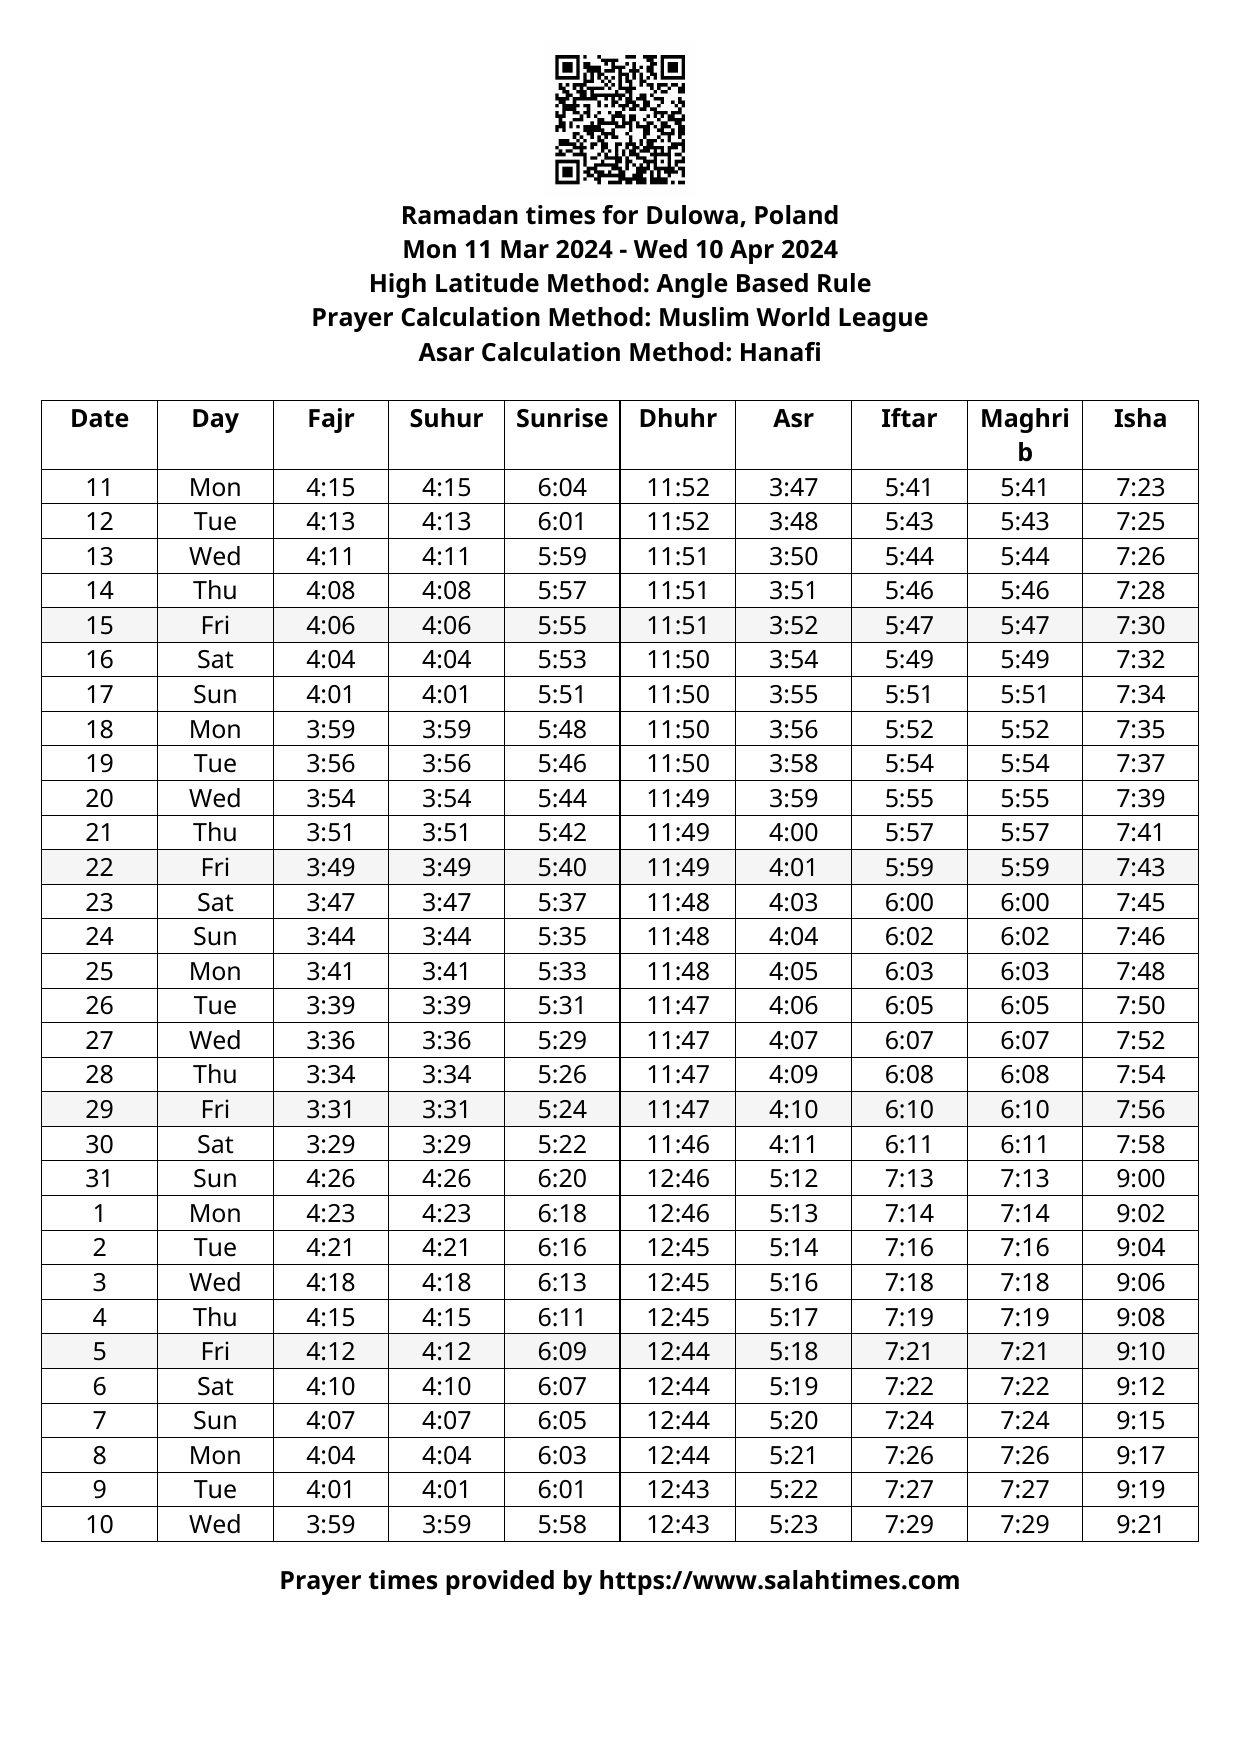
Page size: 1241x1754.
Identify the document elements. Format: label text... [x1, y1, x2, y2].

table_cell 4:04 [274, 643, 388, 676]
table_cell 4:11 [274, 539, 388, 572]
table_cell 3:34 [274, 1058, 388, 1091]
table_cell 7:29 [968, 1507, 1082, 1541]
text Asar Calculation Method: Hanafi [42, 334, 1198, 368]
table_cell 5:35 [505, 919, 619, 953]
table_cell 4:03 [736, 885, 851, 918]
table_cell Tue [158, 746, 273, 780]
table_cell Tue [158, 504, 273, 538]
table_cell 7:18 [968, 1265, 1082, 1299]
table_cell 7:32 [1083, 643, 1198, 676]
table_cell 6:04 [505, 470, 619, 503]
table_cell Wed [158, 1023, 273, 1057]
table_cell 4:04 [274, 1438, 388, 1472]
table_cell 4:15 [274, 470, 388, 503]
table_cell 3:34 [389, 1058, 504, 1091]
table_cell 3:58 [736, 746, 851, 780]
table_cell 6:11 [505, 1300, 619, 1333]
table_cell 6:01 [505, 1473, 619, 1506]
table_cell 7:22 [968, 1369, 1082, 1402]
table_cell Thu [158, 574, 273, 607]
table_cell 5:44 [852, 539, 967, 572]
table_cell 4:18 [274, 1265, 388, 1299]
text Mon 11 Mar 2024 - Wed 10 Apr 2024 [42, 232, 1198, 266]
table_cell 12:45 [621, 1300, 735, 1333]
table_cell Sun [158, 1161, 273, 1195]
table_cell 5:14 [736, 1231, 851, 1264]
table_cell 6:03 [968, 954, 1082, 987]
table_cell 5:29 [505, 1023, 619, 1057]
table_cell 5:51 [968, 677, 1082, 711]
table_cell 4:26 [389, 1161, 504, 1195]
table_cell 5:23 [736, 1507, 851, 1541]
text Ramadan times for Dulowa, Poland [42, 198, 1198, 232]
table_cell 30 [42, 1127, 157, 1160]
table_cell 5:54 [968, 746, 1082, 780]
table_cell 22 [42, 850, 157, 884]
table_cell 5:52 [968, 712, 1082, 745]
table_cell Tue [158, 989, 273, 1022]
table_cell 5:52 [852, 712, 967, 745]
table_cell Tue [158, 1231, 273, 1264]
table_cell 31 [42, 1161, 157, 1195]
table_cell 4:12 [389, 1334, 504, 1368]
table_cell 12:43 [621, 1473, 735, 1506]
table_cell 3:50 [736, 539, 851, 572]
table_cell 3:49 [274, 850, 388, 884]
table_cell 5:47 [852, 608, 967, 642]
table_cell 9:06 [1083, 1265, 1198, 1299]
table_cell 9:21 [1083, 1507, 1198, 1541]
table_cell Wed [158, 781, 273, 814]
table_cell 2 [42, 1231, 157, 1264]
table_cell 11:47 [621, 1023, 735, 1057]
table_cell 16 [42, 643, 157, 676]
table_cell 3:56 [389, 746, 504, 780]
table_cell 3:41 [274, 954, 388, 987]
table_cell 3:36 [274, 1023, 388, 1057]
table_cell 7:30 [1083, 608, 1198, 642]
table_cell Sat [158, 643, 273, 676]
table_cell 3:59 [274, 712, 388, 745]
table_cell 7:24 [968, 1404, 1082, 1437]
table_cell 3:48 [736, 504, 851, 538]
table_cell 7:37 [1083, 746, 1198, 780]
table_cell 6:11 [968, 1127, 1082, 1160]
table_cell 27 [42, 1023, 157, 1057]
table_cell 4:13 [389, 504, 504, 538]
table_cell Fri [158, 1334, 273, 1368]
table_cell 3:59 [389, 712, 504, 745]
table_cell 7:27 [968, 1473, 1082, 1506]
table_cell 5:51 [505, 677, 619, 711]
table_cell 7:39 [1083, 781, 1198, 814]
table_cell 7:56 [1083, 1092, 1198, 1126]
table_cell 3:59 [389, 1507, 504, 1541]
table_cell 9:10 [1083, 1334, 1198, 1368]
table_cell 5:40 [505, 850, 619, 884]
table_header Sunrise [505, 401, 619, 469]
table_cell 5:57 [505, 574, 619, 607]
table_cell 26 [42, 989, 157, 1022]
table_cell 4:08 [389, 574, 504, 607]
table_cell 5:57 [968, 816, 1082, 849]
table_header Day [158, 401, 273, 469]
table_cell 6:05 [852, 989, 967, 1022]
table_cell 6:02 [852, 919, 967, 953]
table_cell 4:23 [274, 1196, 388, 1229]
table_cell Fri [158, 850, 273, 884]
table_cell 3:29 [389, 1127, 504, 1160]
table_cell 18 [42, 712, 157, 745]
table_cell 5:31 [505, 989, 619, 1022]
table_cell 11:52 [621, 504, 735, 538]
table_header Iftar [852, 401, 967, 469]
table_cell Tue [158, 1473, 273, 1506]
table_cell 11:48 [621, 954, 735, 987]
table_cell 5:21 [736, 1438, 851, 1472]
table_cell 11:47 [621, 1092, 735, 1126]
table_cell Sun [158, 1404, 273, 1437]
table_cell 11:50 [621, 677, 735, 711]
table_cell Mon [158, 1196, 273, 1229]
table_cell 6:07 [968, 1023, 1082, 1057]
table_cell 5:49 [968, 643, 1082, 676]
table_cell 9:04 [1083, 1231, 1198, 1264]
table_cell 9:12 [1083, 1369, 1198, 1402]
table_cell 7:45 [1083, 885, 1198, 918]
table_cell 11:46 [621, 1127, 735, 1160]
table_cell 4:07 [736, 1023, 851, 1057]
table_cell 3:59 [736, 781, 851, 814]
table_cell 21 [42, 816, 157, 849]
table_cell 12:43 [621, 1507, 735, 1541]
table_cell 5:44 [968, 539, 1082, 572]
table_cell 5:58 [505, 1507, 619, 1541]
table_cell Mon [158, 954, 273, 987]
table_cell 11:50 [621, 746, 735, 780]
table_cell 5:46 [852, 574, 967, 607]
table_cell 4:04 [736, 919, 851, 953]
table_cell 4:04 [389, 643, 504, 676]
table_cell 7:24 [852, 1404, 967, 1437]
table_cell 5:41 [968, 470, 1082, 503]
table_cell 4:09 [736, 1058, 851, 1091]
table_cell Mon [158, 1438, 273, 1472]
table_cell 5:24 [505, 1092, 619, 1126]
table_cell 7:28 [1083, 574, 1198, 607]
table_cell 11:47 [621, 1058, 735, 1091]
table_cell 5:33 [505, 954, 619, 987]
table_cell 6 [42, 1369, 157, 1402]
table_cell Sat [158, 1369, 273, 1402]
table_cell 3:54 [736, 643, 851, 676]
table_cell 7:16 [968, 1231, 1082, 1264]
table_cell 3:36 [389, 1023, 504, 1057]
table_cell 6:16 [505, 1231, 619, 1264]
table_cell 4:10 [274, 1369, 388, 1402]
table_cell 4:05 [736, 954, 851, 987]
table_cell 3:47 [736, 470, 851, 503]
table_cell 6:08 [852, 1058, 967, 1091]
table_cell 4:11 [736, 1127, 851, 1160]
table_cell 5:43 [852, 504, 967, 538]
table_cell 9:00 [1083, 1161, 1198, 1195]
table_cell 11:49 [621, 781, 735, 814]
table_cell 7:19 [968, 1300, 1082, 1333]
table_cell 5:43 [968, 504, 1082, 538]
table_cell 6:02 [968, 919, 1082, 953]
table_cell 5:48 [505, 712, 619, 745]
table_cell 12:46 [621, 1161, 735, 1195]
table_cell Thu [158, 1058, 273, 1091]
table_cell 4:15 [389, 1300, 504, 1333]
table_cell 3:39 [389, 989, 504, 1022]
table_cell 3:51 [736, 574, 851, 607]
table_cell 14 [42, 574, 157, 607]
table_cell 5:41 [852, 470, 967, 503]
table_cell 11:52 [621, 470, 735, 503]
table_cell Fri [158, 1092, 273, 1126]
table_cell 5:37 [505, 885, 619, 918]
table_cell 3:49 [389, 850, 504, 884]
table_cell 9:19 [1083, 1473, 1198, 1506]
table_cell Wed [158, 1265, 273, 1299]
table_cell 11:47 [621, 989, 735, 1022]
table_cell Thu [158, 816, 273, 849]
table_cell 4:13 [274, 504, 388, 538]
table_cell 11:51 [621, 608, 735, 642]
table_cell 7:16 [852, 1231, 967, 1264]
table_cell 4:26 [274, 1161, 388, 1195]
table_cell 9:17 [1083, 1438, 1198, 1472]
table_cell 7:14 [852, 1196, 967, 1229]
table_cell 6:11 [852, 1127, 967, 1160]
table_cell 4:01 [274, 1473, 388, 1506]
table_header Dhuhr [621, 401, 735, 469]
table_cell 11:48 [621, 919, 735, 953]
table_cell 4 [42, 1300, 157, 1333]
table_cell 6:05 [505, 1404, 619, 1437]
table_cell 3:44 [389, 919, 504, 953]
table_cell 6:05 [968, 989, 1082, 1022]
table_cell 5:59 [968, 850, 1082, 884]
table_cell 11:48 [621, 885, 735, 918]
table_cell 5:22 [736, 1473, 851, 1506]
table_cell 28 [42, 1058, 157, 1091]
table_cell 6:00 [852, 885, 967, 918]
text Prayer Calculation Method: Muslim World League [42, 300, 1198, 334]
table_cell 4:06 [274, 608, 388, 642]
table_cell Sun [158, 677, 273, 711]
table_cell 11:50 [621, 712, 735, 745]
table_cell 12:44 [621, 1334, 735, 1368]
table_cell 3 [42, 1265, 157, 1299]
table_cell 13 [42, 539, 157, 572]
table_header Maghrib [968, 401, 1082, 469]
table_cell Thu [158, 1300, 273, 1333]
table_cell 3:56 [736, 712, 851, 745]
table_cell 3:51 [274, 816, 388, 849]
table_header Fajr [274, 401, 388, 469]
table_cell 6:03 [852, 954, 967, 987]
table_cell 7:41 [1083, 816, 1198, 849]
table_cell 6:10 [852, 1092, 967, 1126]
table_cell 3:31 [389, 1092, 504, 1126]
table_cell Fri [158, 608, 273, 642]
table_cell Sat [158, 885, 273, 918]
table_cell 7:26 [852, 1438, 967, 1472]
table_cell 5:51 [852, 677, 967, 711]
table_cell 3:29 [274, 1127, 388, 1160]
table_cell 1 [42, 1196, 157, 1229]
table_cell 5:26 [505, 1058, 619, 1091]
table_cell 5 [42, 1334, 157, 1368]
table_cell 4:10 [389, 1369, 504, 1402]
table_cell 7:48 [1083, 954, 1198, 987]
table_cell 7:23 [1083, 470, 1198, 503]
table_cell 9 [42, 1473, 157, 1506]
table_cell 7:52 [1083, 1023, 1198, 1057]
table_cell Wed [158, 539, 273, 572]
table_cell 6:18 [505, 1196, 619, 1229]
table_cell 4:06 [389, 608, 504, 642]
table_cell 11:50 [621, 643, 735, 676]
table_cell 4:10 [736, 1092, 851, 1126]
table_cell 6:09 [505, 1334, 619, 1368]
table_cell 7:21 [852, 1334, 967, 1368]
table_cell 5:20 [736, 1404, 851, 1437]
table_cell 4:23 [389, 1196, 504, 1229]
table_cell 3:31 [274, 1092, 388, 1126]
table_cell 6:13 [505, 1265, 619, 1299]
table_cell 5:55 [852, 781, 967, 814]
table_cell 4:15 [274, 1300, 388, 1333]
table_cell 5:57 [852, 816, 967, 849]
table_cell 7:14 [968, 1196, 1082, 1229]
table_cell 15 [42, 608, 157, 642]
table_cell 6:03 [505, 1438, 619, 1472]
table_cell 7:26 [968, 1438, 1082, 1472]
table_cell 6:08 [968, 1058, 1082, 1091]
table_cell 4:21 [389, 1231, 504, 1264]
table_cell 3:52 [736, 608, 851, 642]
table_cell 4:07 [274, 1404, 388, 1437]
table_cell 7:43 [1083, 850, 1198, 884]
table_cell 7:27 [852, 1473, 967, 1506]
table_cell 5:16 [736, 1265, 851, 1299]
table_cell 4:01 [274, 677, 388, 711]
table_cell 4:11 [389, 539, 504, 572]
table_cell 4:08 [274, 574, 388, 607]
table_cell 6:07 [505, 1369, 619, 1402]
table_cell 4:18 [389, 1265, 504, 1299]
text Prayer times provided by https://www.salahtimes.com [42, 1563, 1198, 1597]
table_cell 6:20 [505, 1161, 619, 1195]
table_cell 7:13 [852, 1161, 967, 1195]
table_cell 3:47 [274, 885, 388, 918]
table_cell 4:04 [389, 1438, 504, 1472]
table_cell 9:02 [1083, 1196, 1198, 1229]
table_cell 4:07 [389, 1404, 504, 1437]
table_cell 12:44 [621, 1438, 735, 1472]
table_cell 3:55 [736, 677, 851, 711]
table_cell 5:18 [736, 1334, 851, 1368]
table_cell 5:54 [852, 746, 967, 780]
table_cell Wed [158, 1507, 273, 1541]
table_cell 12:45 [621, 1265, 735, 1299]
table_cell 4:01 [736, 850, 851, 884]
table_cell 5:17 [736, 1300, 851, 1333]
table_cell 3:51 [389, 816, 504, 849]
table_cell 19 [42, 746, 157, 780]
table_cell 3:47 [389, 885, 504, 918]
table_cell 5:59 [505, 539, 619, 572]
table_cell 3:54 [274, 781, 388, 814]
table_cell 7:50 [1083, 989, 1198, 1022]
table_cell 5:49 [852, 643, 967, 676]
table_cell 23 [42, 885, 157, 918]
table_cell 7:19 [852, 1300, 967, 1333]
table_cell 9:15 [1083, 1404, 1198, 1437]
table_cell 4:21 [274, 1231, 388, 1264]
table_cell 11:51 [621, 539, 735, 572]
table_cell 3:44 [274, 919, 388, 953]
table_cell 12 [42, 504, 157, 538]
table_cell Mon [158, 470, 273, 503]
table_cell 5:47 [968, 608, 1082, 642]
table_cell 25 [42, 954, 157, 987]
text High Latitude Method: Angle Based Rule [42, 266, 1198, 300]
picture [542, 41, 699, 198]
table_header Suhur [389, 401, 504, 469]
table_cell 5:13 [736, 1196, 851, 1229]
table_cell 10 [42, 1507, 157, 1541]
table_cell 7:58 [1083, 1127, 1198, 1160]
table_cell 11:51 [621, 574, 735, 607]
table_cell 7:25 [1083, 504, 1198, 538]
table_header Date [42, 401, 157, 469]
table_cell 29 [42, 1092, 157, 1126]
table_cell 12:46 [621, 1196, 735, 1229]
table_cell 5:44 [505, 781, 619, 814]
table_cell 4:01 [389, 1473, 504, 1506]
table_cell 5:46 [505, 746, 619, 780]
table_cell 6:00 [968, 885, 1082, 918]
table_cell 11:49 [621, 850, 735, 884]
table_cell 7:29 [852, 1507, 967, 1541]
table_cell 5:55 [505, 608, 619, 642]
table_cell 3:56 [274, 746, 388, 780]
table_cell 7:34 [1083, 677, 1198, 711]
table_cell 3:54 [389, 781, 504, 814]
table_cell 3:39 [274, 989, 388, 1022]
table_cell 5:19 [736, 1369, 851, 1402]
table_cell 4:01 [389, 677, 504, 711]
table_cell Mon [158, 712, 273, 745]
table_cell 6:01 [505, 504, 619, 538]
table_cell 5:42 [505, 816, 619, 849]
table_cell 11 [42, 470, 157, 503]
table_cell 3:41 [389, 954, 504, 987]
table_cell 5:22 [505, 1127, 619, 1160]
table_cell 7:21 [968, 1334, 1082, 1368]
table_cell 7 [42, 1404, 157, 1437]
table_cell 7:35 [1083, 712, 1198, 745]
table_cell Sat [158, 1127, 273, 1160]
table_cell 3:59 [274, 1507, 388, 1541]
table_cell 20 [42, 781, 157, 814]
table_cell 24 [42, 919, 157, 953]
table_cell 7:46 [1083, 919, 1198, 953]
table_header Isha [1083, 401, 1198, 469]
table_cell 7:13 [968, 1161, 1082, 1195]
table_cell 4:00 [736, 816, 851, 849]
table_cell 7:26 [1083, 539, 1198, 572]
table_cell 5:53 [505, 643, 619, 676]
table_cell 4:15 [389, 470, 504, 503]
table_cell 6:10 [968, 1092, 1082, 1126]
table_cell 5:12 [736, 1161, 851, 1195]
table_cell 7:22 [852, 1369, 967, 1402]
table_cell 7:18 [852, 1265, 967, 1299]
table_cell 8 [42, 1438, 157, 1472]
table_cell Sun [158, 919, 273, 953]
table_cell 4:12 [274, 1334, 388, 1368]
table_cell 17 [42, 677, 157, 711]
table_cell 11:49 [621, 816, 735, 849]
table_cell 5:59 [852, 850, 967, 884]
table_cell 9:08 [1083, 1300, 1198, 1333]
table_cell 6:07 [852, 1023, 967, 1057]
table_cell 4:06 [736, 989, 851, 1022]
table_cell 12:44 [621, 1404, 735, 1437]
table_cell 5:46 [968, 574, 1082, 607]
table_header Asr [736, 401, 851, 469]
table_cell 12:44 [621, 1369, 735, 1402]
table_cell 5:55 [968, 781, 1082, 814]
table_cell 7:54 [1083, 1058, 1198, 1091]
table_cell 12:45 [621, 1231, 735, 1264]
